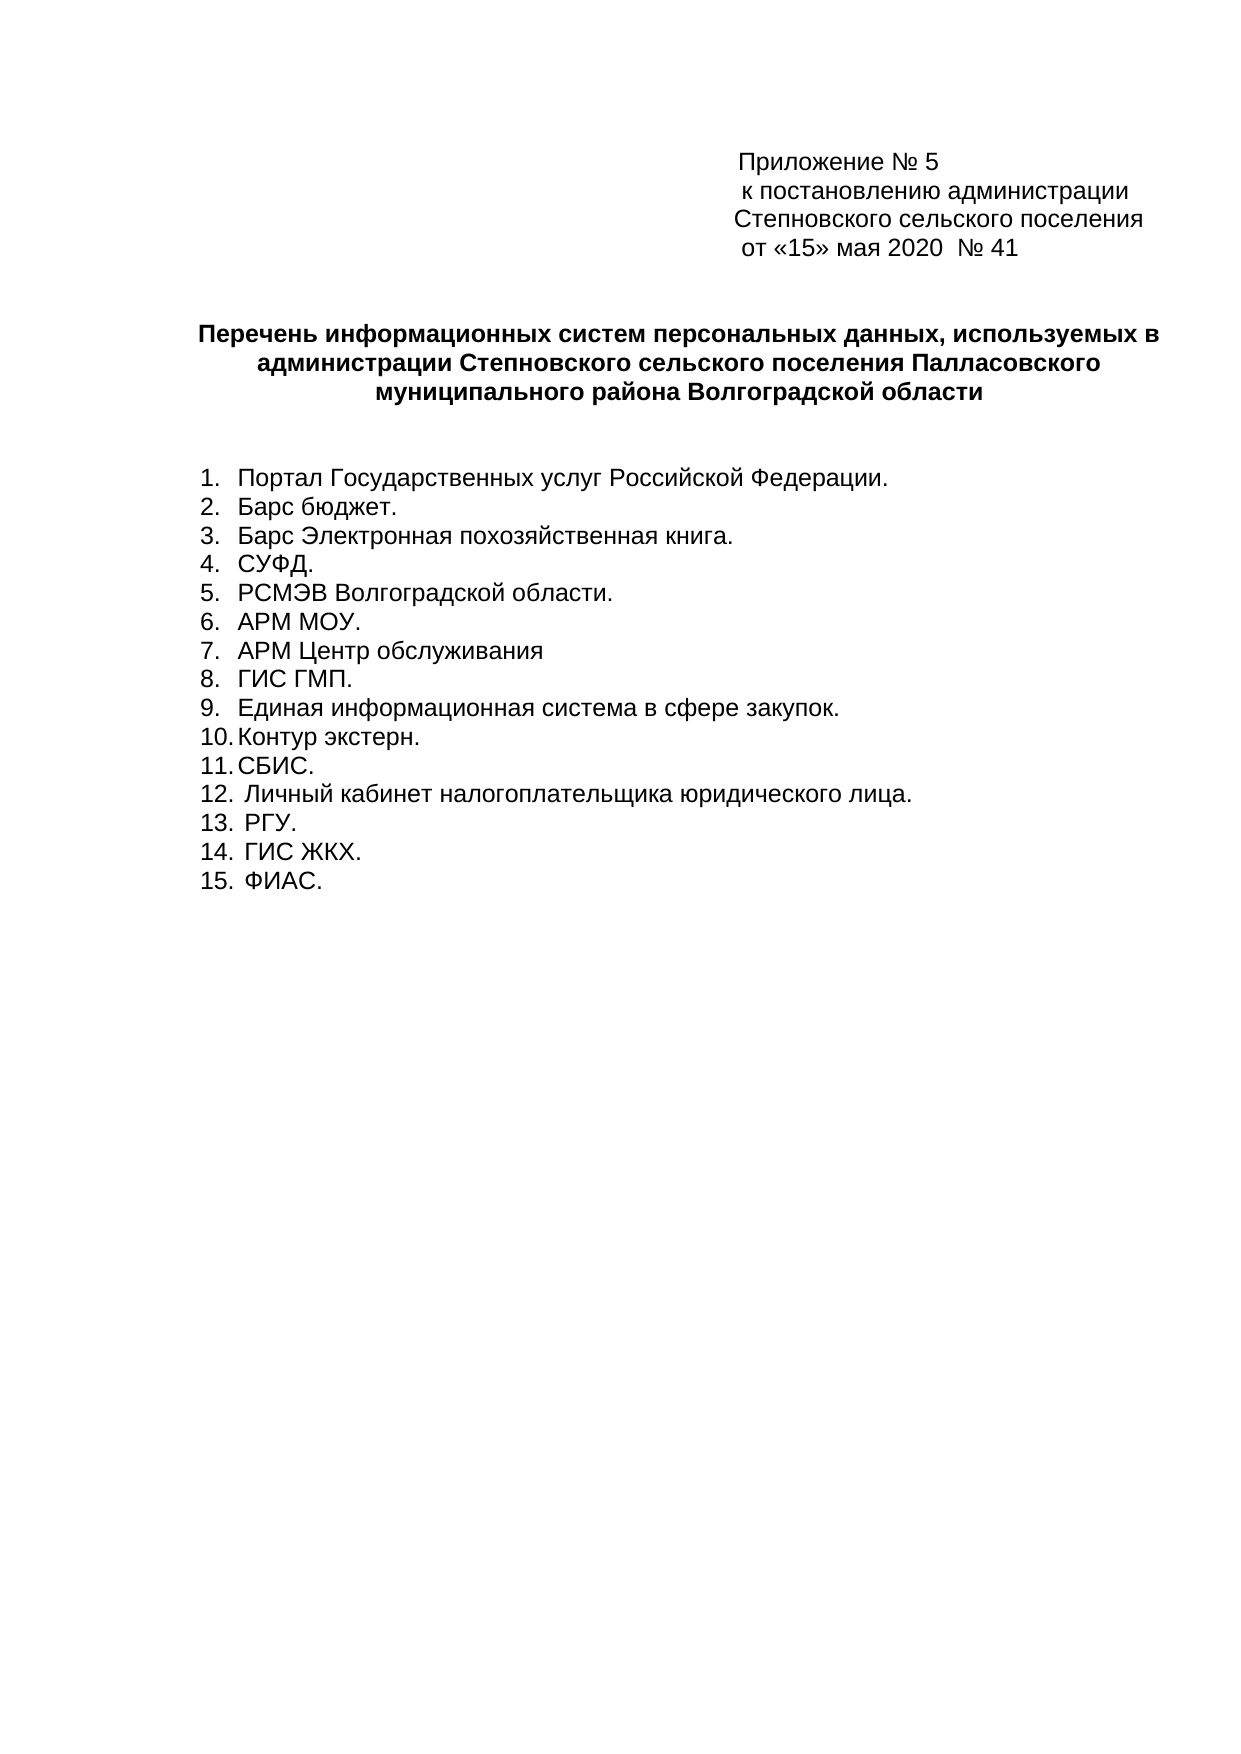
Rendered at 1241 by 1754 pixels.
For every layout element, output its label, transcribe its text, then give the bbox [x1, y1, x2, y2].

text Приложение № 5 [177, 147, 1181, 176]
list Портал Государственных услуг Российской Федерации. [200, 463, 1181, 492]
list ГИС ЖКХ. [200, 837, 1181, 866]
list АРМ Центр обслуживания [200, 636, 1181, 664]
list Барс Электронная похозяйственная книга. [200, 521, 1181, 549]
list СУФД. [200, 549, 1181, 578]
text Степновского сельского поселения [177, 204, 1181, 233]
list Барс бюджет. [200, 492, 1181, 521]
list ГИС ГМП. [200, 664, 1181, 693]
text Перечень информационных систем персональных данных, используемых в администрации Степновского сельского поселения Палласовского муниципального района Волгоградской области [177, 319, 1181, 406]
text к постановлению администрации [177, 176, 1181, 204]
list РСМЭВ Волгоградской области. [200, 578, 1181, 607]
list СБИС. [200, 751, 1181, 779]
list Личный кабинет налогоплательщика юридического лица. [200, 779, 1181, 808]
list Единая информационная система в сфере закупок. [200, 693, 1181, 722]
list РГУ. [200, 808, 1181, 837]
list Контур экстерн. [200, 722, 1181, 751]
list АРМ МОУ. [200, 607, 1181, 636]
list ФИАС. [200, 866, 1181, 894]
text от «15» мая 2020 № 41 [177, 233, 1181, 262]
